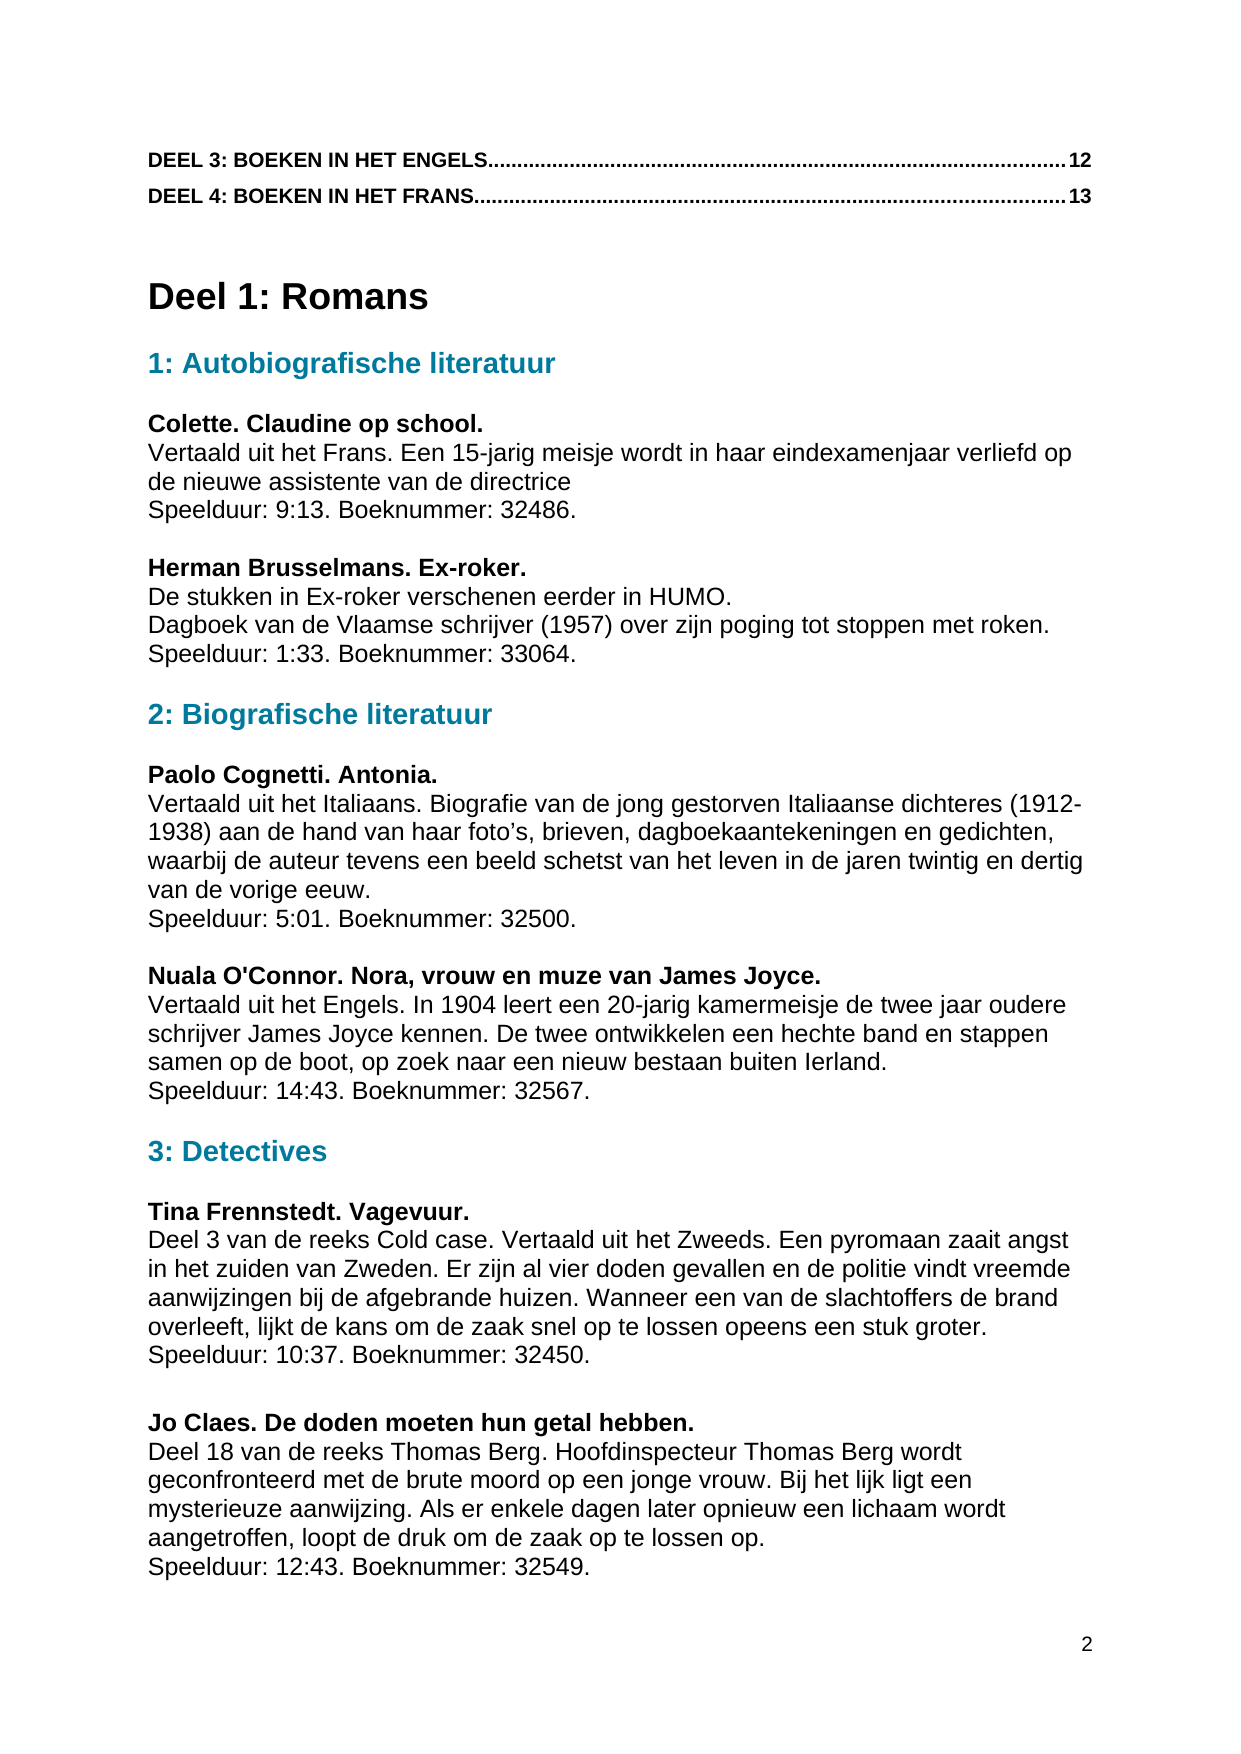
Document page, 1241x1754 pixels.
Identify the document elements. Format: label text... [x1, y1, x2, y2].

subtitle 1: Autobiografische literatuur [148, 347, 1093, 380]
subtitle 2: Biografische literatuur [148, 697, 1093, 731]
text Dagboek van de Vlaamse schrijver (1957) over zijn poging tot stoppen met roken. [148, 611, 1093, 639]
text Jo Claes. De doden moeten hun getal hebben. [148, 1408, 1093, 1436]
text Herman Brusselmans. Ex-roker. [148, 553, 1093, 582]
text Vertaald uit het Frans. Een 15-jarig meisje wordt in haar eindexamenjaar verliefd op de nieuwe assistente van de directrice [148, 438, 1093, 496]
text Vertaald uit het Engels. In 1904 leert een 20-jarig kamermeisje de twee jaar oudere schrijver James Joyce kennen. De twee ontwikkelen een hechte band en stappen samen op de boot, op zoek naar een nieuw bestaan buiten Ierland. [148, 990, 1093, 1076]
text Speelduur: 12:43. Boeknummer: 32549. [148, 1551, 1093, 1580]
text De stukken in Ex-roker verschenen eerder in HUMO. [148, 582, 1093, 611]
text Speelduur: 10:37. Boeknummer: 32450. [148, 1341, 1093, 1369]
text Speelduur: 1:33. Boeknummer: 33064. [148, 639, 1093, 668]
text Vertaald uit het Italiaans. Biografie van de jong gestorven Italiaanse dichteres (1912-1938) aan de hand van haar foto’s, brieven, dagboekaantekeningen en gedichten, waarbij de auteur tevens een beeld schetst van het leven in de jaren twintig en dertig van de vorige eeuw. [148, 789, 1093, 904]
text Deel 3 van de reeks Cold case. Vertaald uit het Zweeds. Een pyromaan zaait angst in het zuiden van Zweden. Er zijn al vier doden gevallen en de politie vindt vreemde aanwijzingen bij de afgebrande huizen. Wanneer een van de slachtoffers de brand overleeft, lijkt de kans om de zaak snel op te lossen opeens een stuk groter. [148, 1226, 1093, 1341]
text Paolo Cognetti. Antonia. [148, 760, 1093, 789]
text Nuala O'Connor. Nora, vrouw en muze van James Joyce. [148, 961, 1093, 990]
text Speelduur: 14:43. Boeknummer: 32567. [148, 1076, 1093, 1105]
text Tina Frennstedt. Vagevuur. [148, 1197, 1093, 1226]
subtitle Deel 1: Romans [148, 274, 1093, 317]
subtitle 3: Detectives [148, 1134, 1093, 1168]
text Speelduur: 9:13. Boeknummer: 32486. [148, 496, 1093, 524]
text Deel 18 van de reeks Thomas Berg. Hoofdinspecteur Thomas Berg wordt geconfronteerd met de brute moord op een jonge vrouw. Bij het lijk ligt een mysterieuze aanwijzing. Als er enkele dagen later opnieuw een lichaam wordt aangetroffen, loopt de druk om de zaak op te lossen op. [148, 1436, 1093, 1551]
text Colette. Claudine op school. [148, 409, 1093, 438]
text Speelduur: 5:01. Boeknummer: 32500. [148, 904, 1093, 932]
